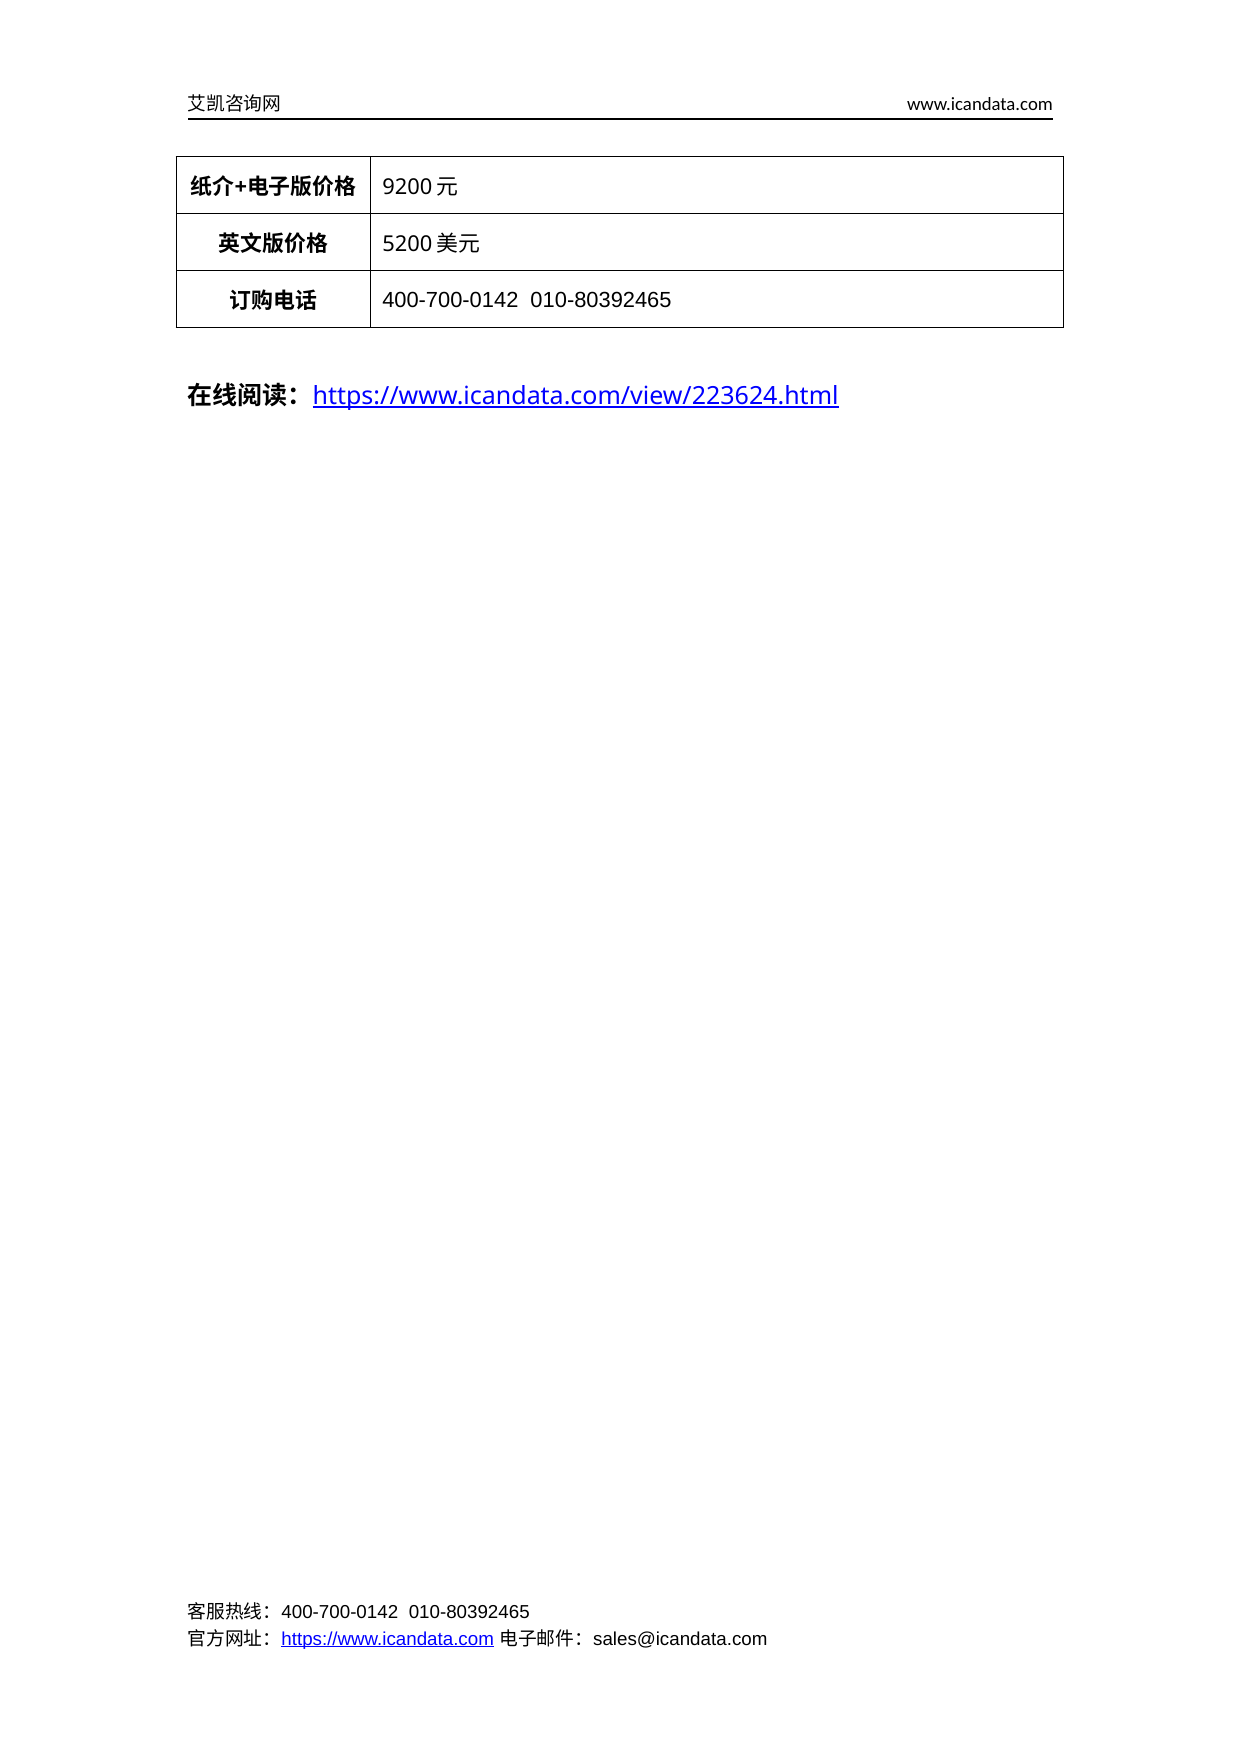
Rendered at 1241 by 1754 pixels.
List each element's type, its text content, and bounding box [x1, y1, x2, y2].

table_cell 5200美元 [371, 214, 1063, 270]
table_cell 订购电话 [177, 271, 370, 327]
table_cell 英文版价格 [177, 214, 370, 270]
table_cell 9200元 [371, 157, 1063, 213]
table_cell 纸介+电子版价格 [177, 157, 370, 213]
text 在线阅读：https://www.icandata.com/view/223624.html [187, 361, 1053, 426]
table_cell 400-700-0142 010-80392465 [371, 271, 1063, 327]
